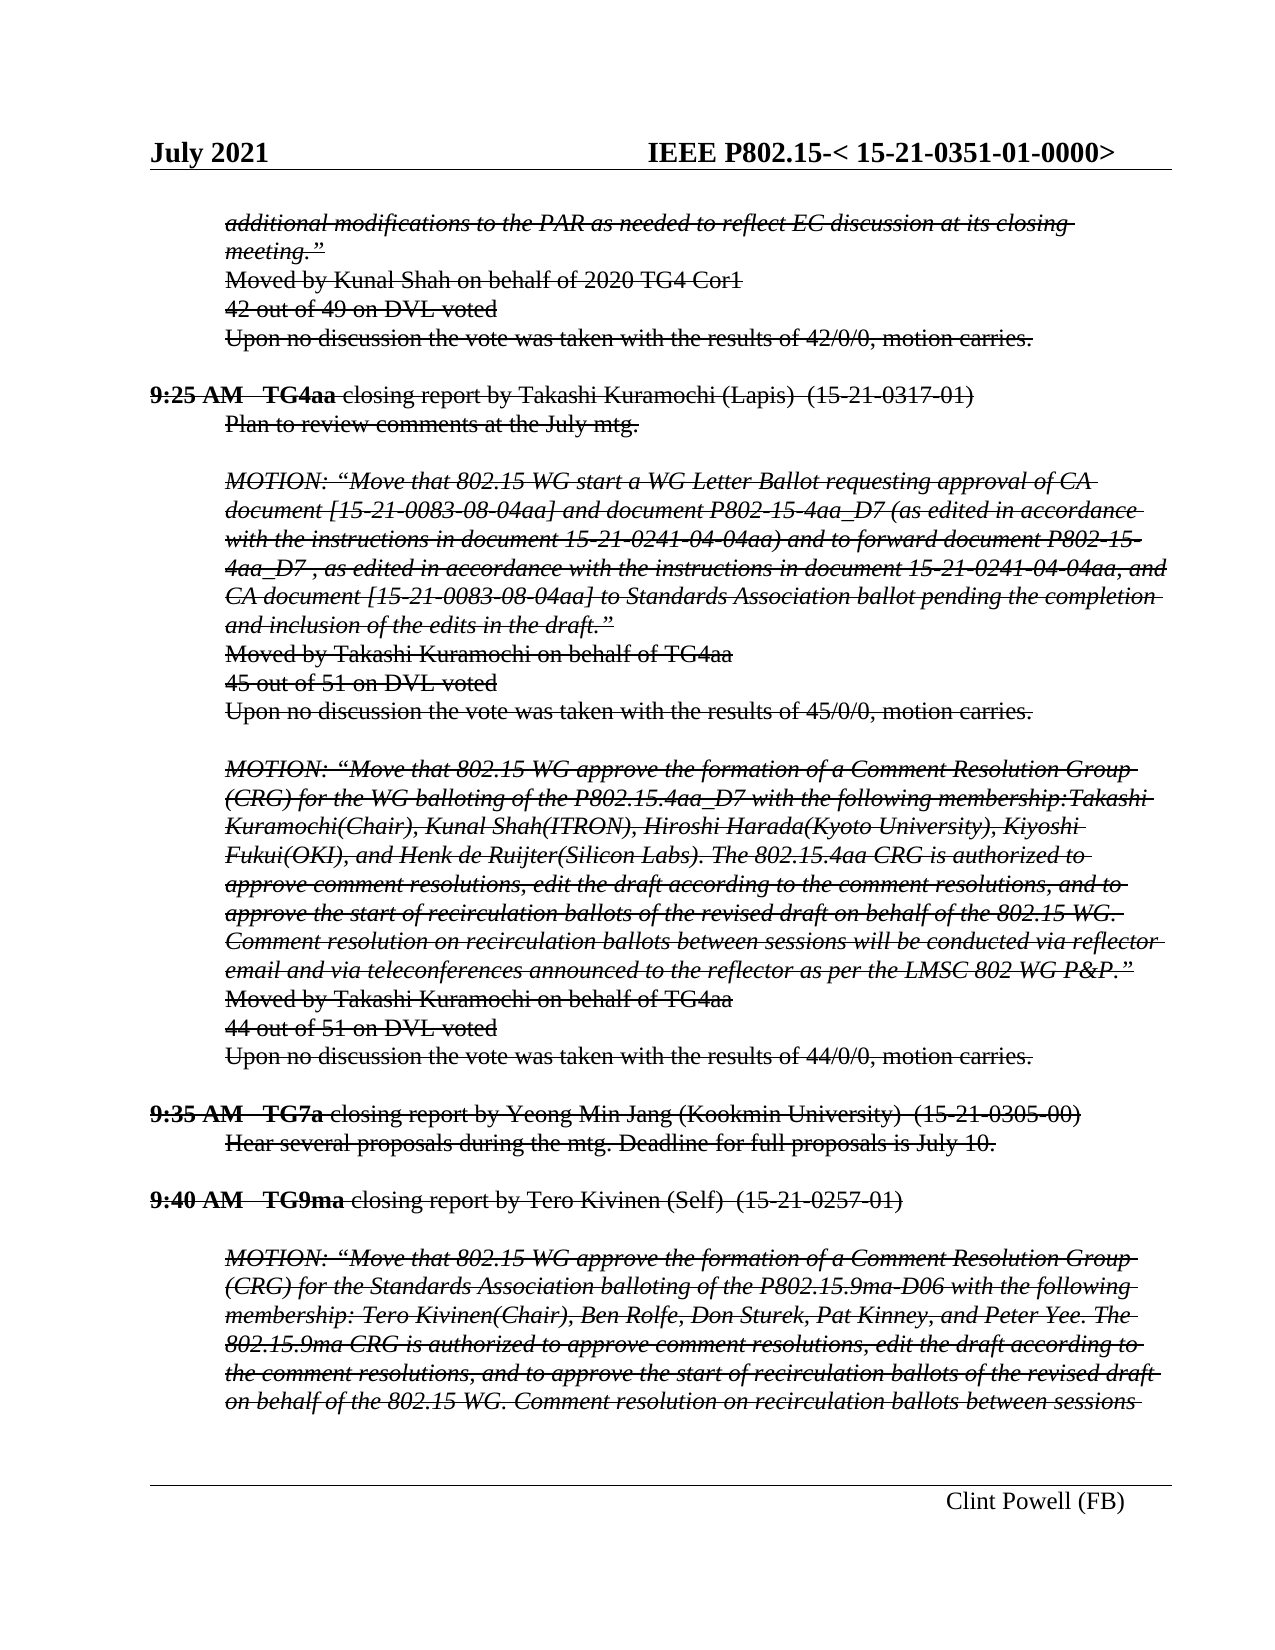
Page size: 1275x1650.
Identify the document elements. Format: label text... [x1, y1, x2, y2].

text MOTION: “Move that 802.15 WG start a WG Letter Ballot requesting approval of CA document [15-21-0083-08-04aa] and document P802-15-4aa_D7 (as edited in accordance with the instructions in document 15-21-0241-04-04aa) and to forward document P802-15-4aa_D7 , as edited in accordance with the instructions in document 15-21-0241-04-04aa, and CA document [15-21-0083-08-04aa] to Standards Association ballot pending the completion and inclusion of the edits in the draft.” [225, 466, 1172, 639]
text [225, 1243, 1172, 1415]
text Upon no discussion the vote was taken with the results of 45/0/0, motion carries. [225, 696, 1172, 725]
text 42 out of 49 on DVL voted [150, 294, 1172, 323]
text Hear several proposals during the mtg. Deadline for full proposals is July 10. [225, 1128, 1172, 1156]
text Moved by Kunal Shah on behalf of 2020 TG4 Cor1 [225, 265, 1172, 294]
text 45 out of 51 on DVL voted [150, 668, 1172, 696]
text Plan to review comments at the July mtg. [225, 409, 1172, 438]
text Moved by Takashi Kuramochi on behalf of TG4aa [225, 639, 1172, 668]
text Moved by Takashi Kuramochi on behalf of TG4aa [225, 984, 1172, 1013]
text Upon no discussion the vote was taken with the results of 42/0/0, motion carries. [225, 323, 1172, 351]
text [225, 208, 1172, 265]
text Upon no discussion the vote was taken with the results of 44/0/0, motion carries. [225, 1041, 1172, 1070]
text 44 out of 51 on DVL voted [150, 1013, 1172, 1041]
text MOTION: “Move that 802.15 WG approve the formation of a Comment Resolution Group (CRG) for the WG balloting of the P802.15.4aa_D7 with the following membership:Takashi Kuramochi(Chair), Kunal Shah(ITRON), Hiroshi Harada(Kyoto University), Kiyoshi Fukui(OKI), and Henk de Ruijter(Silicon Labs). The 802.15.4aa CRG is authorized to approve comment resolutions, edit the draft according to the comment resolutions, and to approve the start of recirculation ballots of the revised draft on behalf of the 802.15 WG. Comment resolution on recirculation ballots between sessions will be conducted via reflector email and via teleconferences announced to the reflector as per the LMSC 802 WG P&P.” [225, 754, 1172, 984]
text 9:40 AM TG9ma closing report by Tero Kivinen (Self) (15-21-0257-01) [150, 1185, 1172, 1214]
text 9:35 AM TG7a closing report by Yeong Min Jang (Kookmin University) (15-21-0305-00) [150, 1099, 1172, 1128]
text 9:25 AM TG4aa closing report by Takashi Kuramochi (Lapis) (15-21-0317-01) [150, 380, 1172, 409]
